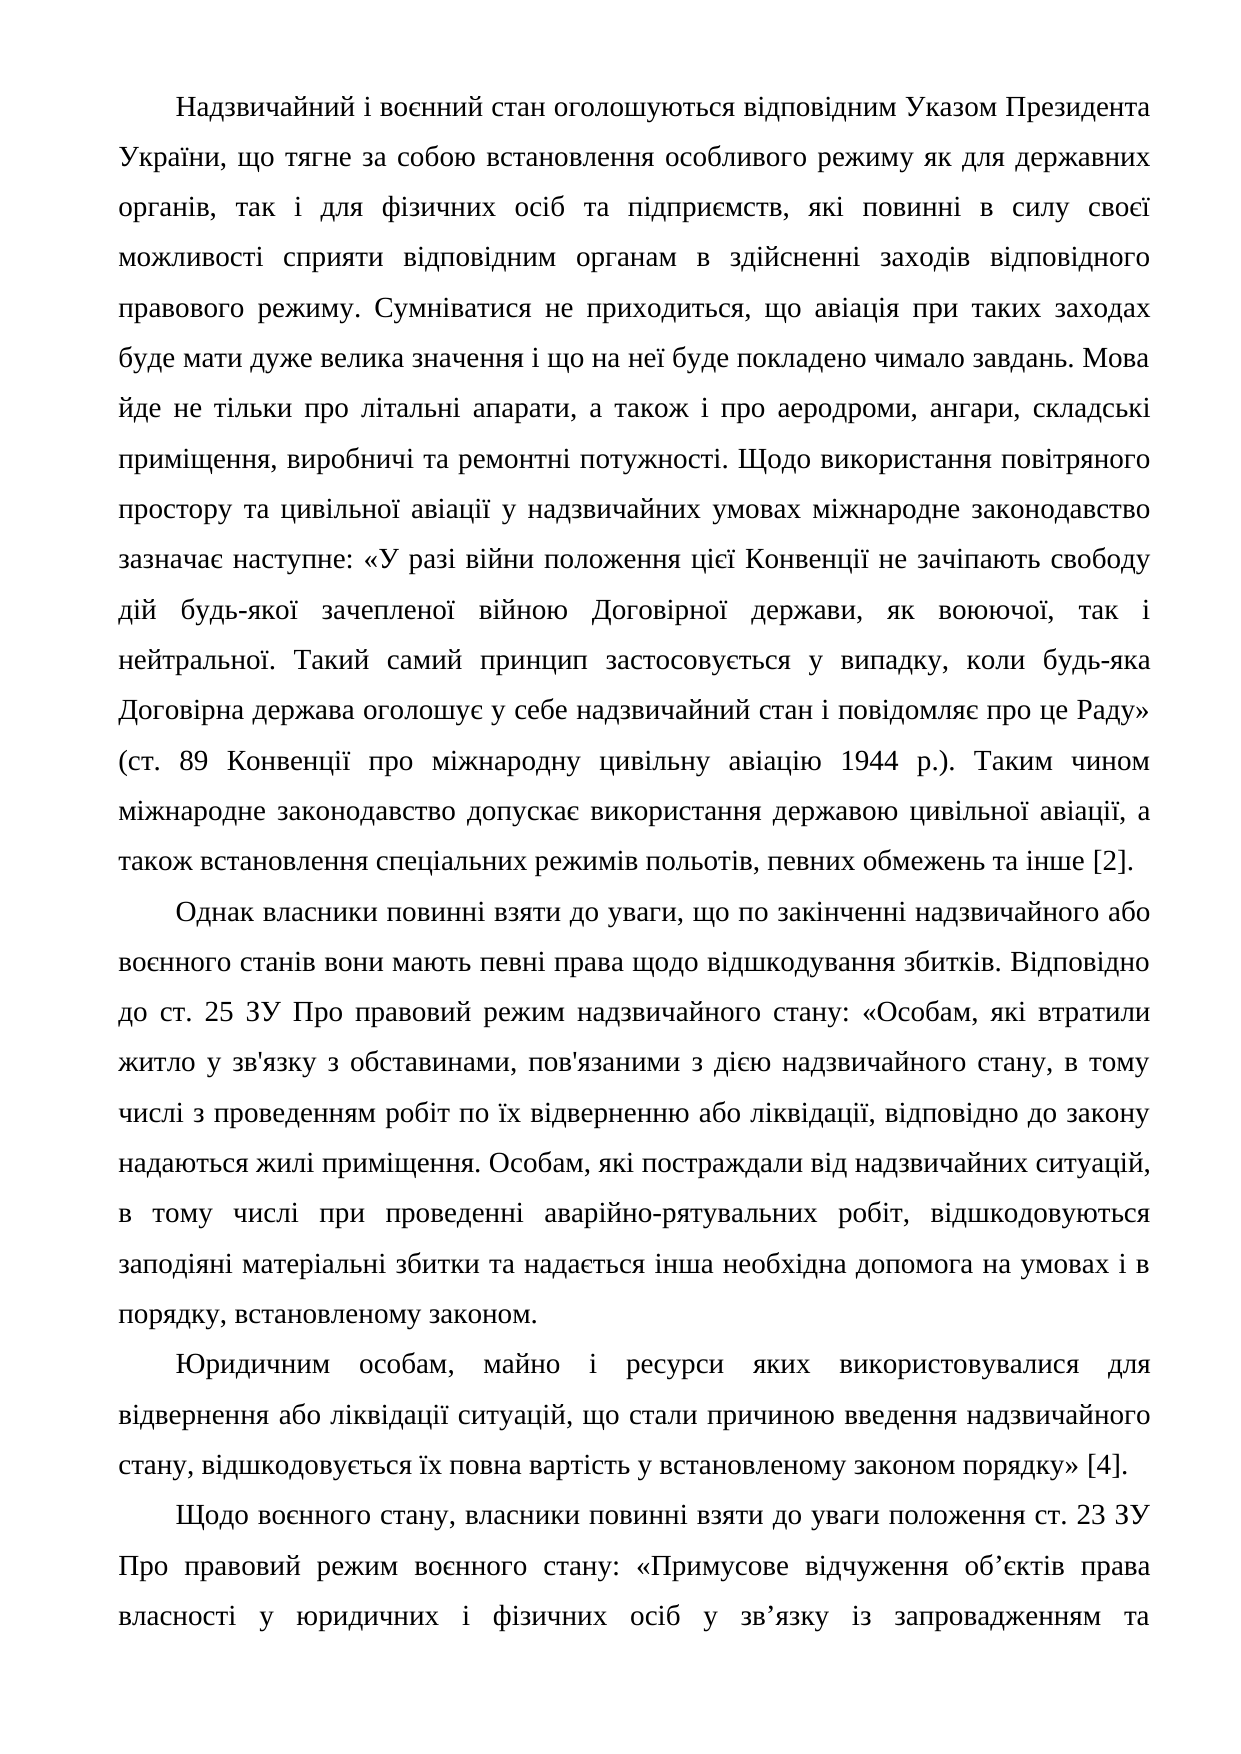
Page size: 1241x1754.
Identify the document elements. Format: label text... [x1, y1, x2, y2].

text Юридичним особам, майно і ресурси яких використовувалися для відвернення або ліквідації ситуацій, що стали причиною введення надзвичайного стану, відшкодовується їх повна вартість у встановленому законом порядку» [4]. [118, 1346, 1152, 1481]
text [118, 1497, 1152, 1632]
text Однак власники повинні взяти до уваги, що по закінченні надзвичайного або воєнного станів вони мають певні права щодо відшкодування збитків. Відповідно до ст. 25 ЗУ Про правовий режим надзвичайного стану: «Особам, які втратили житло у зв'язку з обставинами, пов'язаними з дією надзвичайного стану, в тому числі з проведенням робіт по їх відверненню або ліквідації, відповідно до закону надаються жилі приміщення. Особам, які постраждали від надзвичайних ситуацій, в тому числі при проведенні аварійно-рятувальних робіт, відшкодовуються заподіяні матеріальні збитки та надається інша необхідна допомога на умовах і в порядку, встановленому законом. [118, 894, 1152, 1330]
text Надзвичайний і воєнний стан оголошуються відповідним Указом Президента України, що тягне за собою встановлення особливого режиму як для державних органів, так і для фізичних осіб та підприємств, які повинні в силу своєї можливості сприяти відповідним органам в здійсненні заходів відповідного правового режиму. Сумніватися не приходиться, що авіація при таких заходах буде мати дуже велика значення і що на неї буде покладено чимало завдань. Мова йде не тільки про літальні апарати, а також і про аеродроми, ангари, складські приміщення, виробничі та ремонтні потужності. Щодо використання повітряного простору та цивільної авіації у надзвичайних умовах міжнародне законодавство зазначає наступне: «У разі війни положення цієї Конвенції не зачіпають свободу дій будь-якої зачепленої війною Договірної держави, як воюючої, так і нейтральної. Такий самий принцип застосовується у випадку, коли будь-яка Договірна держава оголошує у себе надзвичайний стан і повідомляє про це Раду» (ст. 89 Конвенції про міжнародну цивільну авіацію 1944 р.). Таким чином міжнародне законодавство допускає використання державою цивільної авіації, а також встановлення спеціальних режимів польотів, певних обмежень та інше [2]. [118, 89, 1152, 877]
